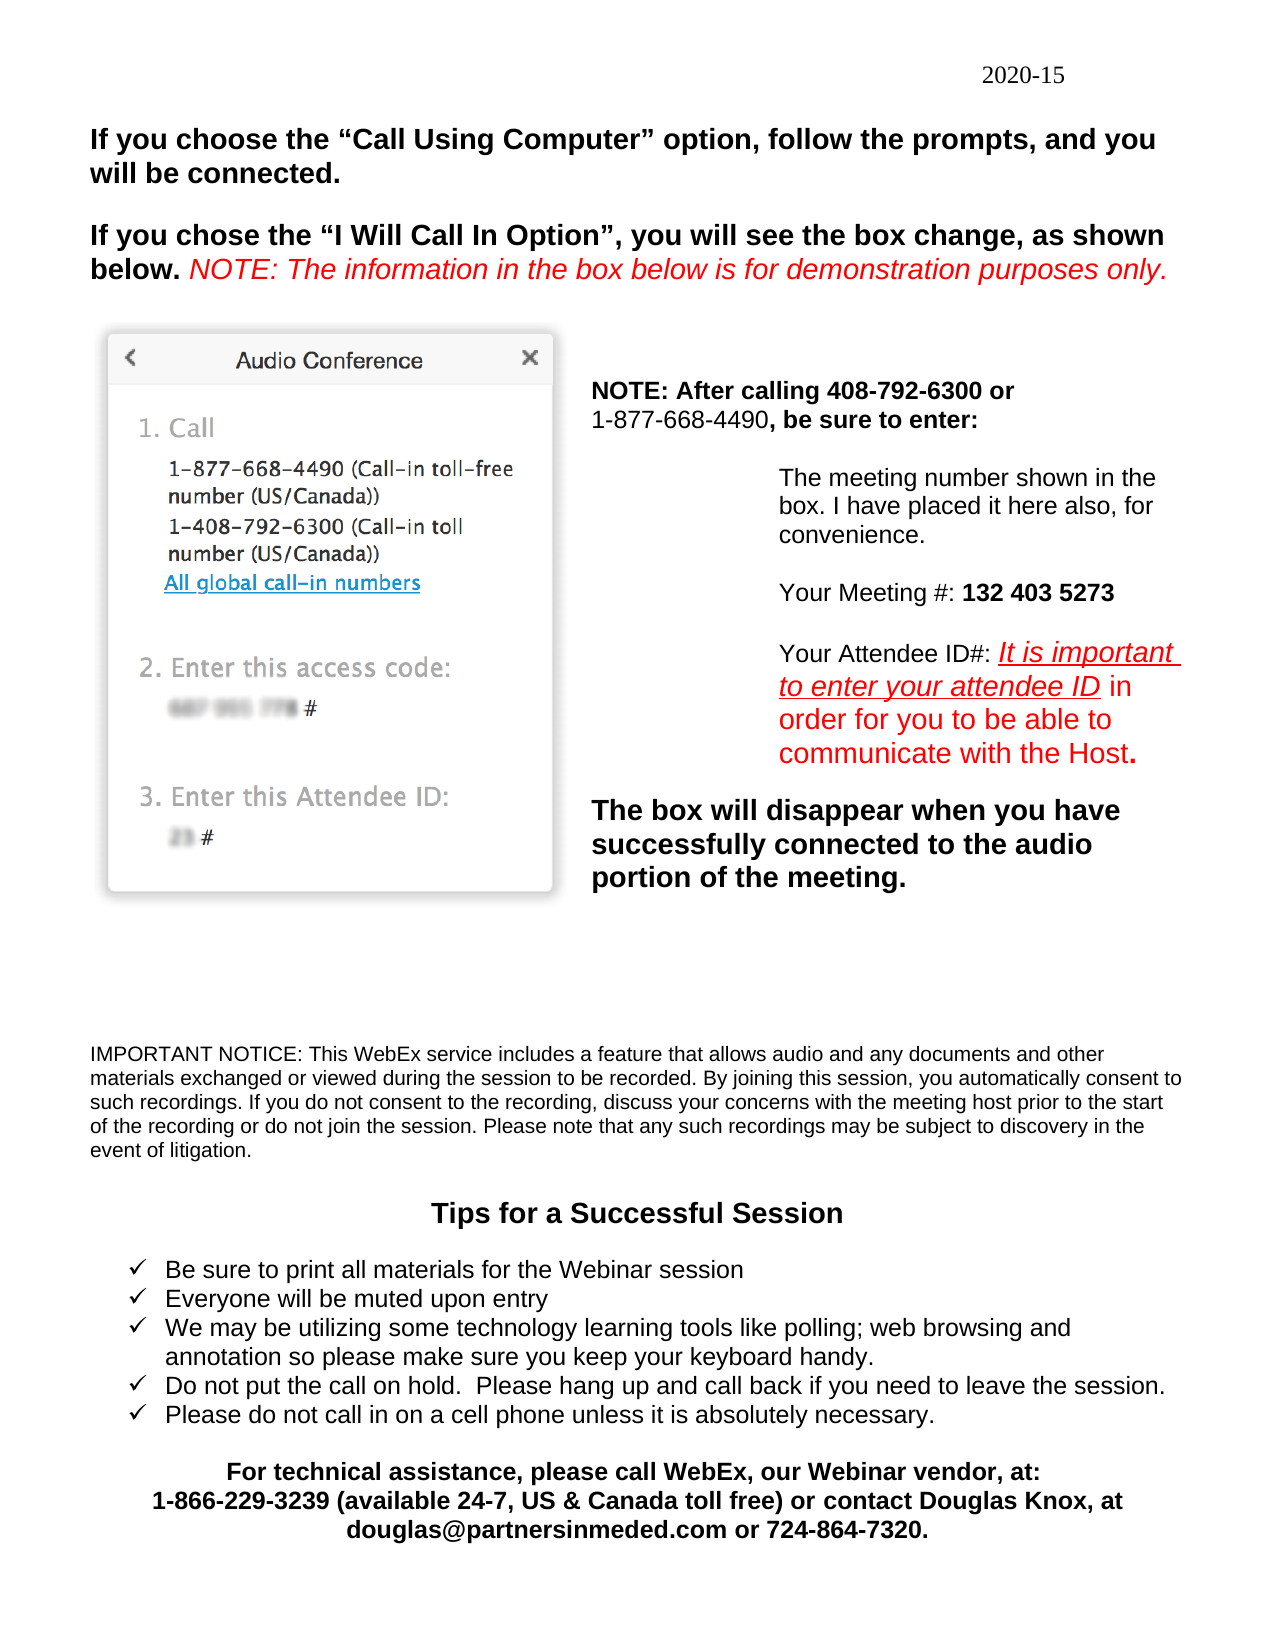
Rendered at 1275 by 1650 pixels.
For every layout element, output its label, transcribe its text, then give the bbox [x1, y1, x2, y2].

picture [89, 318, 573, 919]
list Please do not call in on a cell phone unless it is absolutely necessary. [127, 1400, 1185, 1428]
text IMPORTANT NOTICE: This WebEx service includes a feature that allows audio and any documents and other materials exchanged or viewed during the session to be recorded. By joining this session, you automatically consent to such recordings. If you do not consent to the recording, discuss your concerns with the meeting host prior to the start of the recording or do not join the session. Please note that any such recordings may be subject to discovery in the event of litigation. [90, 1042, 1185, 1162]
text Tips for a Successful Session [90, 1196, 1185, 1229]
text The meeting number shown in the box. I have placed it here also, for convenience. [573, 462, 1185, 549]
text The box will disappear when you have successfully connected to the audio portion of the meeting. [573, 793, 1185, 894]
text If you choose the “Call Using Computer” option, follow the prompts, and you will be connected. [90, 89, 1185, 218]
text If you chose the “I Will Call In Option”, you will see the box change, as shown below. NOTE: The information in the box below is for demonstration purposes only. [90, 218, 1185, 285]
list Everyone will be muted upon entry [127, 1284, 1185, 1313]
list We may be utilizing some technology learning tools like polling; web browsing and annotation so please make sure you keep your keyboard handy. [127, 1313, 1185, 1371]
text Your Meeting #: 132 403 5273 [573, 577, 1185, 635]
list Be sure to print all materials for the Webinar session [127, 1256, 1185, 1284]
text 1-877-668-4490, be sure to enter: [573, 405, 1185, 434]
text For technical assistance, please call WebEx, our Webinar vendor, at: 1-866-229-3239 (available 24-7, US & Canada toll free) or contact Douglas Knox, at douglas@partnersinmeded.com or 724-864-7320. [90, 1428, 1185, 1543]
text Your Attendee ID#: It is important to enter your attendee ID in order for you to be able to communicate with the Host. [573, 635, 1185, 769]
text NOTE: After calling 408-792-6300 or [573, 376, 1185, 405]
list Do not put the call on hold. Please hang up and call back if you need to leave the session. [127, 1371, 1185, 1400]
